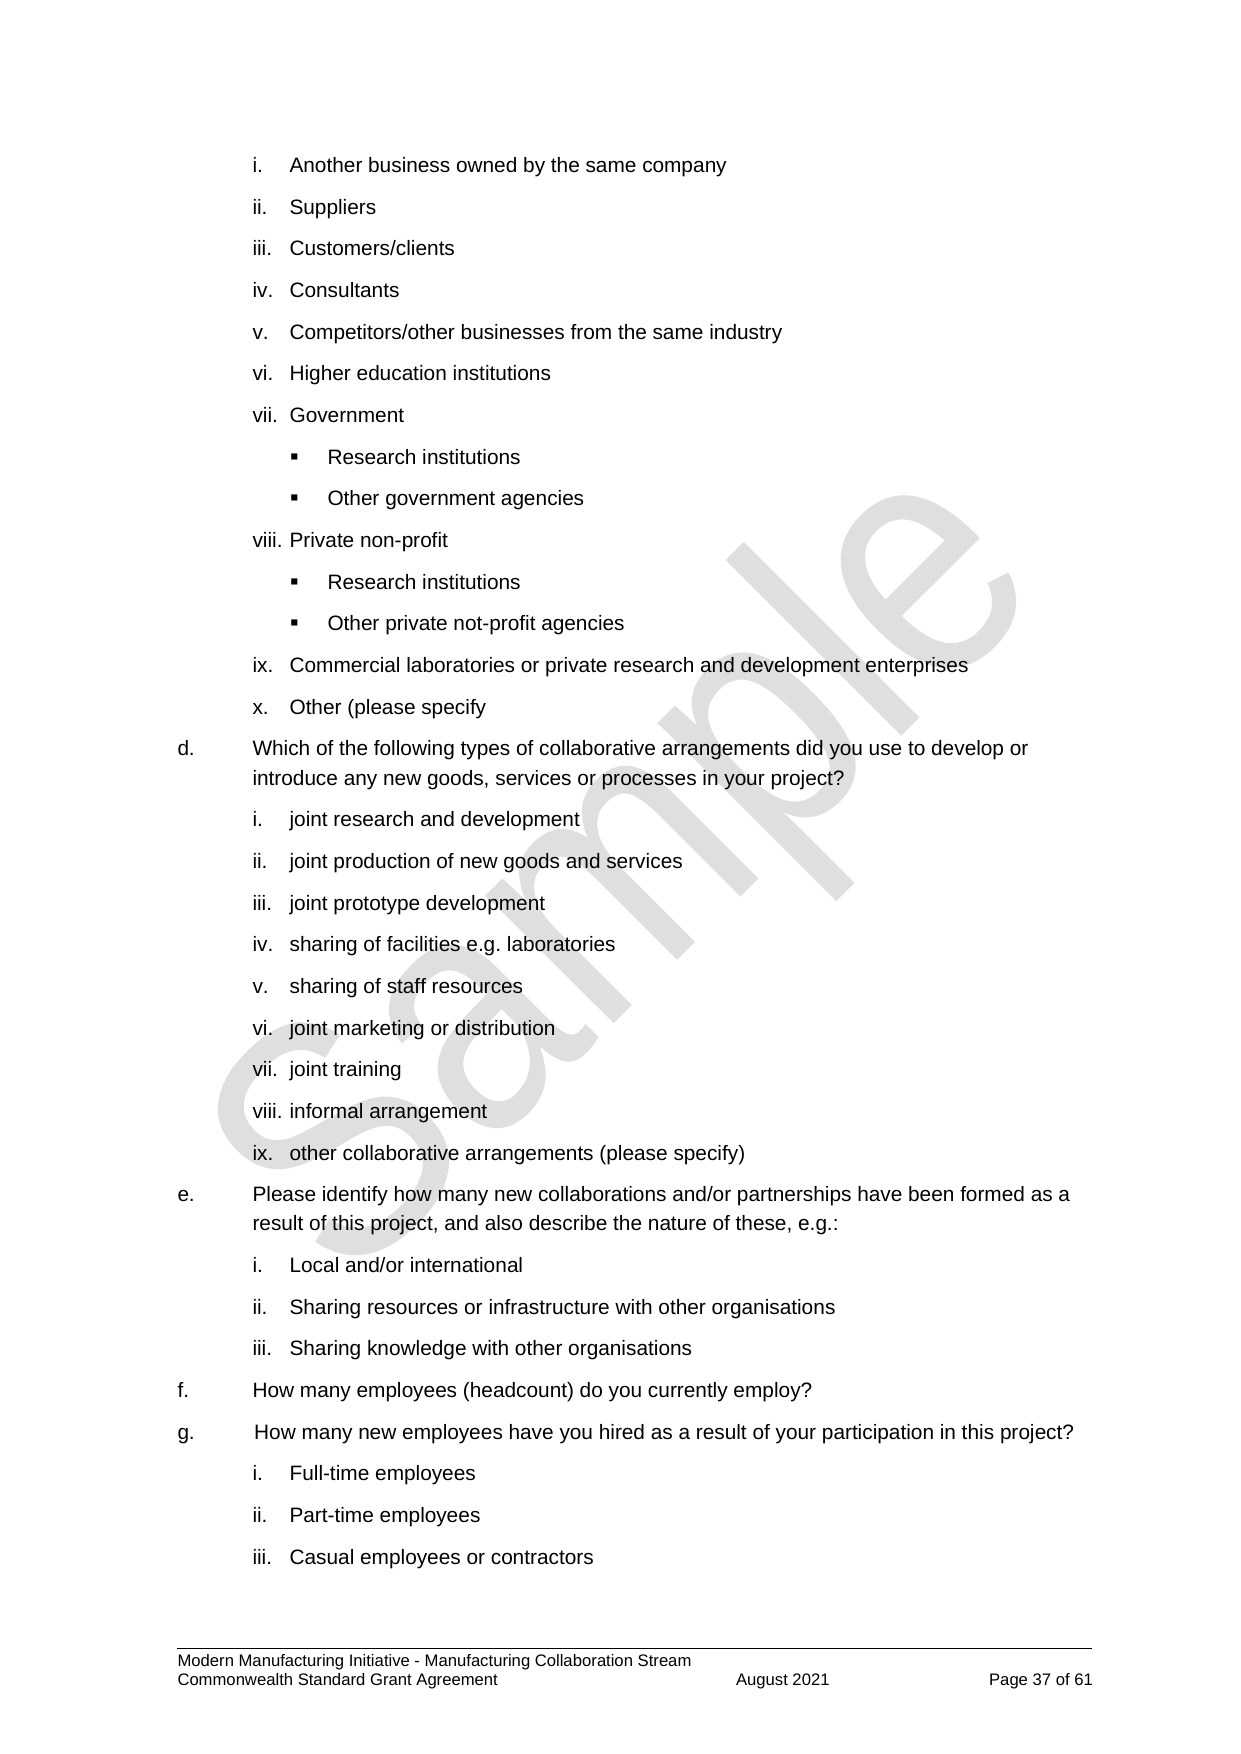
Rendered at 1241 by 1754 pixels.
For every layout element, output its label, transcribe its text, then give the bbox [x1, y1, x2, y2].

list Sharing resources or infrastructure with other organisations [252, 1289, 1092, 1318]
list Other (please specify [252, 689, 1092, 718]
list Government [252, 398, 1092, 427]
list sharing of facilities e.g. laboratories [252, 927, 1092, 956]
list Other government agencies [289, 481, 1092, 510]
list Another business owned by the same company [252, 148, 1092, 177]
list joint training [252, 1052, 1092, 1081]
list informal arrangement [252, 1093, 1092, 1123]
list Sharing knowledge with other organisations [252, 1331, 1092, 1360]
list Please identify how many new collaborations and/or partnerships have been formed as a result of this project, and also describe the nature of these, e.g.: [177, 1177, 1092, 1235]
list joint prototype development [252, 885, 1092, 914]
list Local and/or international [252, 1248, 1092, 1277]
list joint marketing or distribution [252, 1010, 1092, 1039]
list Other private not-profit agencies [289, 606, 1092, 635]
list sharing of staff resources [252, 968, 1092, 998]
list Higher education institutions [252, 356, 1092, 385]
list Customers/clients [252, 231, 1092, 260]
list other collaborative arrangements (please specify) [252, 1135, 1092, 1164]
list Competitors/other businesses from the same industry [252, 314, 1092, 343]
list Research institutions [289, 439, 1092, 468]
list Casual employees or contractors [252, 1539, 1092, 1568]
list Private non-profit [252, 523, 1092, 552]
list Part-time employees [252, 1498, 1092, 1527]
list Suppliers [252, 189, 1092, 218]
list How many new employees have you hired as a result of your participation in this project? [177, 1414, 1092, 1443]
list Which of the following types of collaborative arrangements did you use to develop or introduce any new goods, services or processes in your project? [177, 731, 1092, 789]
list Commercial laboratories or private research and development enterprises [252, 648, 1092, 677]
list Research institutions [289, 564, 1092, 593]
list joint production of new goods and services [252, 843, 1092, 873]
list How many employees (headcount) do you currently employ? [177, 1373, 1092, 1402]
list Full-time employees [252, 1456, 1092, 1485]
list joint research and development [252, 802, 1092, 831]
list Consultants [252, 273, 1092, 302]
